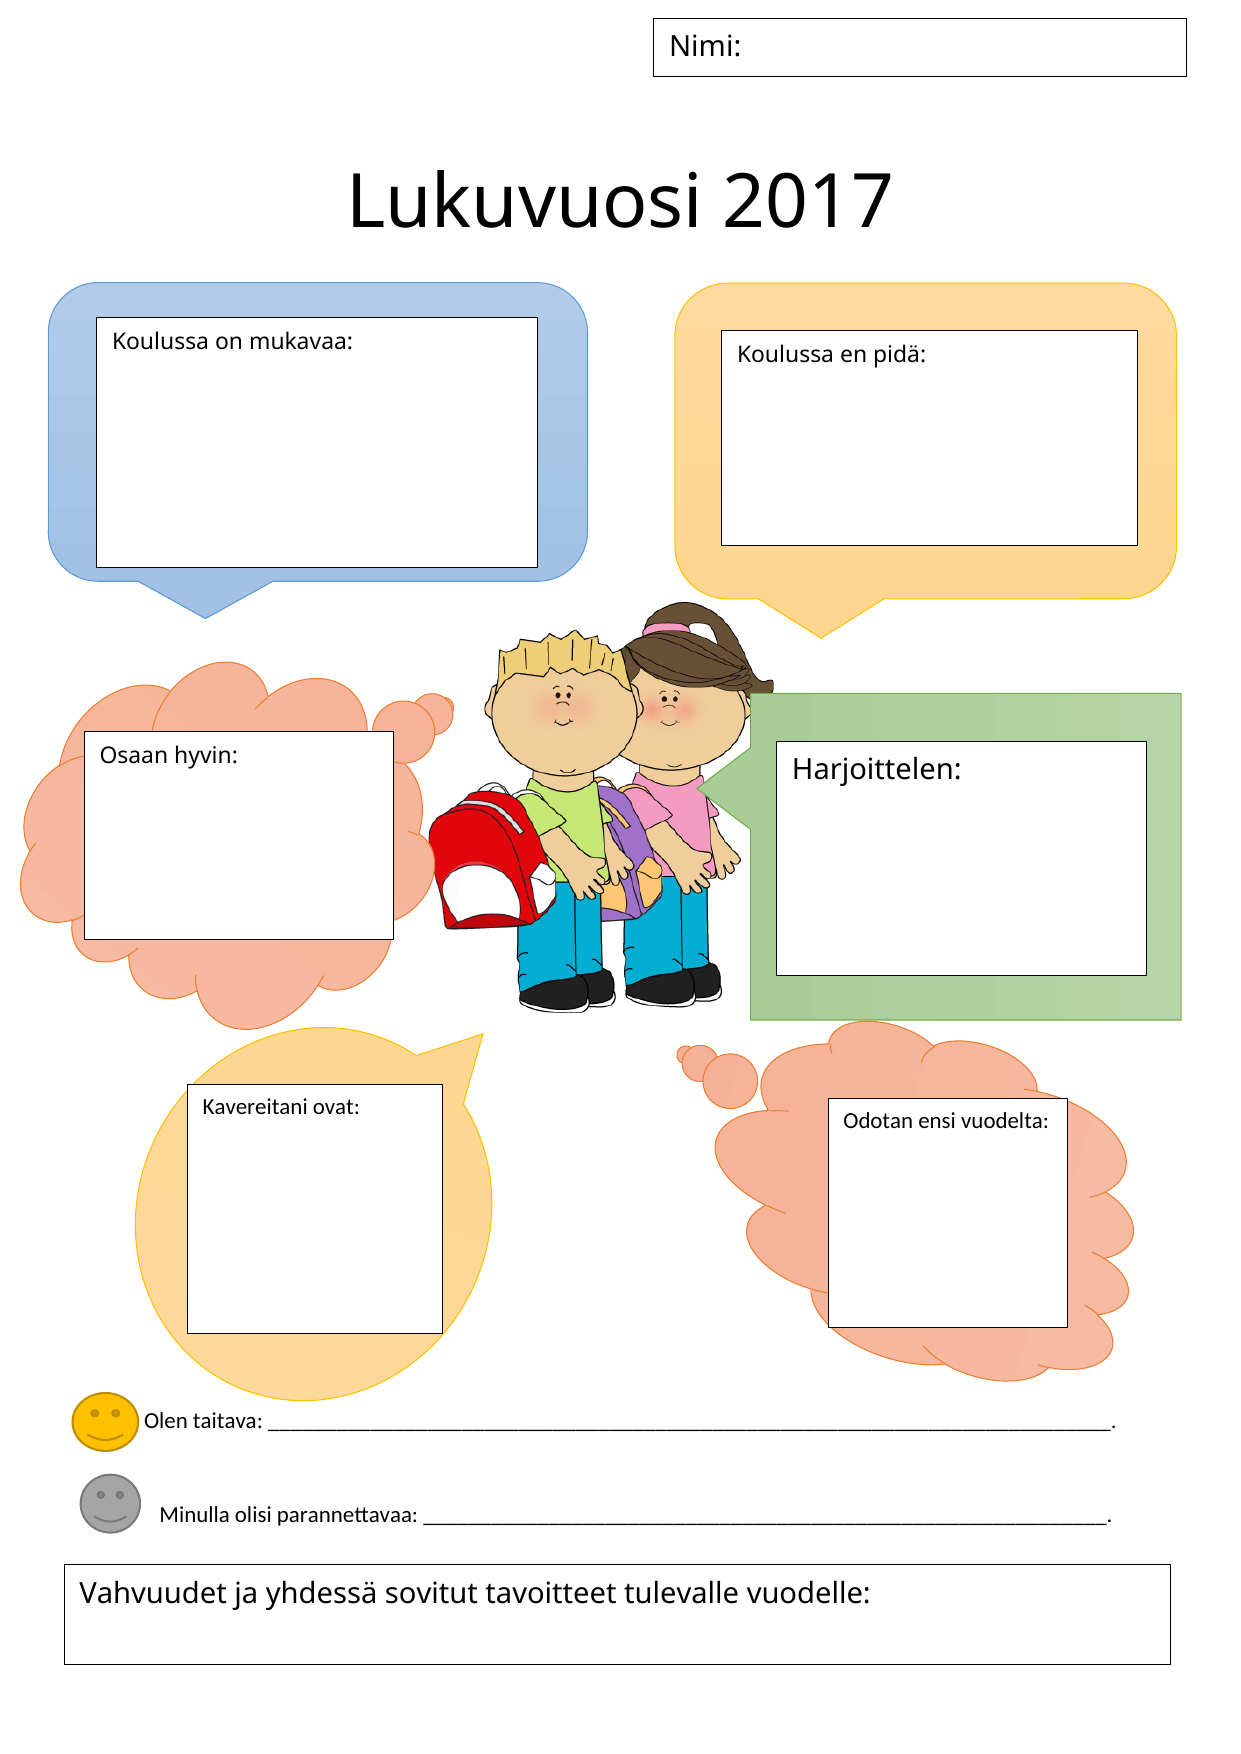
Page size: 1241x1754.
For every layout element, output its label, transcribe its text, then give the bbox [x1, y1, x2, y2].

picture [428, 602, 774, 1013]
text Minulla olisi parannettavaa: ____________________________________________________________. [130, 1500, 1122, 1528]
text Lukuvuosi 2017 [118, 148, 1122, 250]
text Olen taitava: __________________________________________________________________________. [135, 1406, 1122, 1434]
